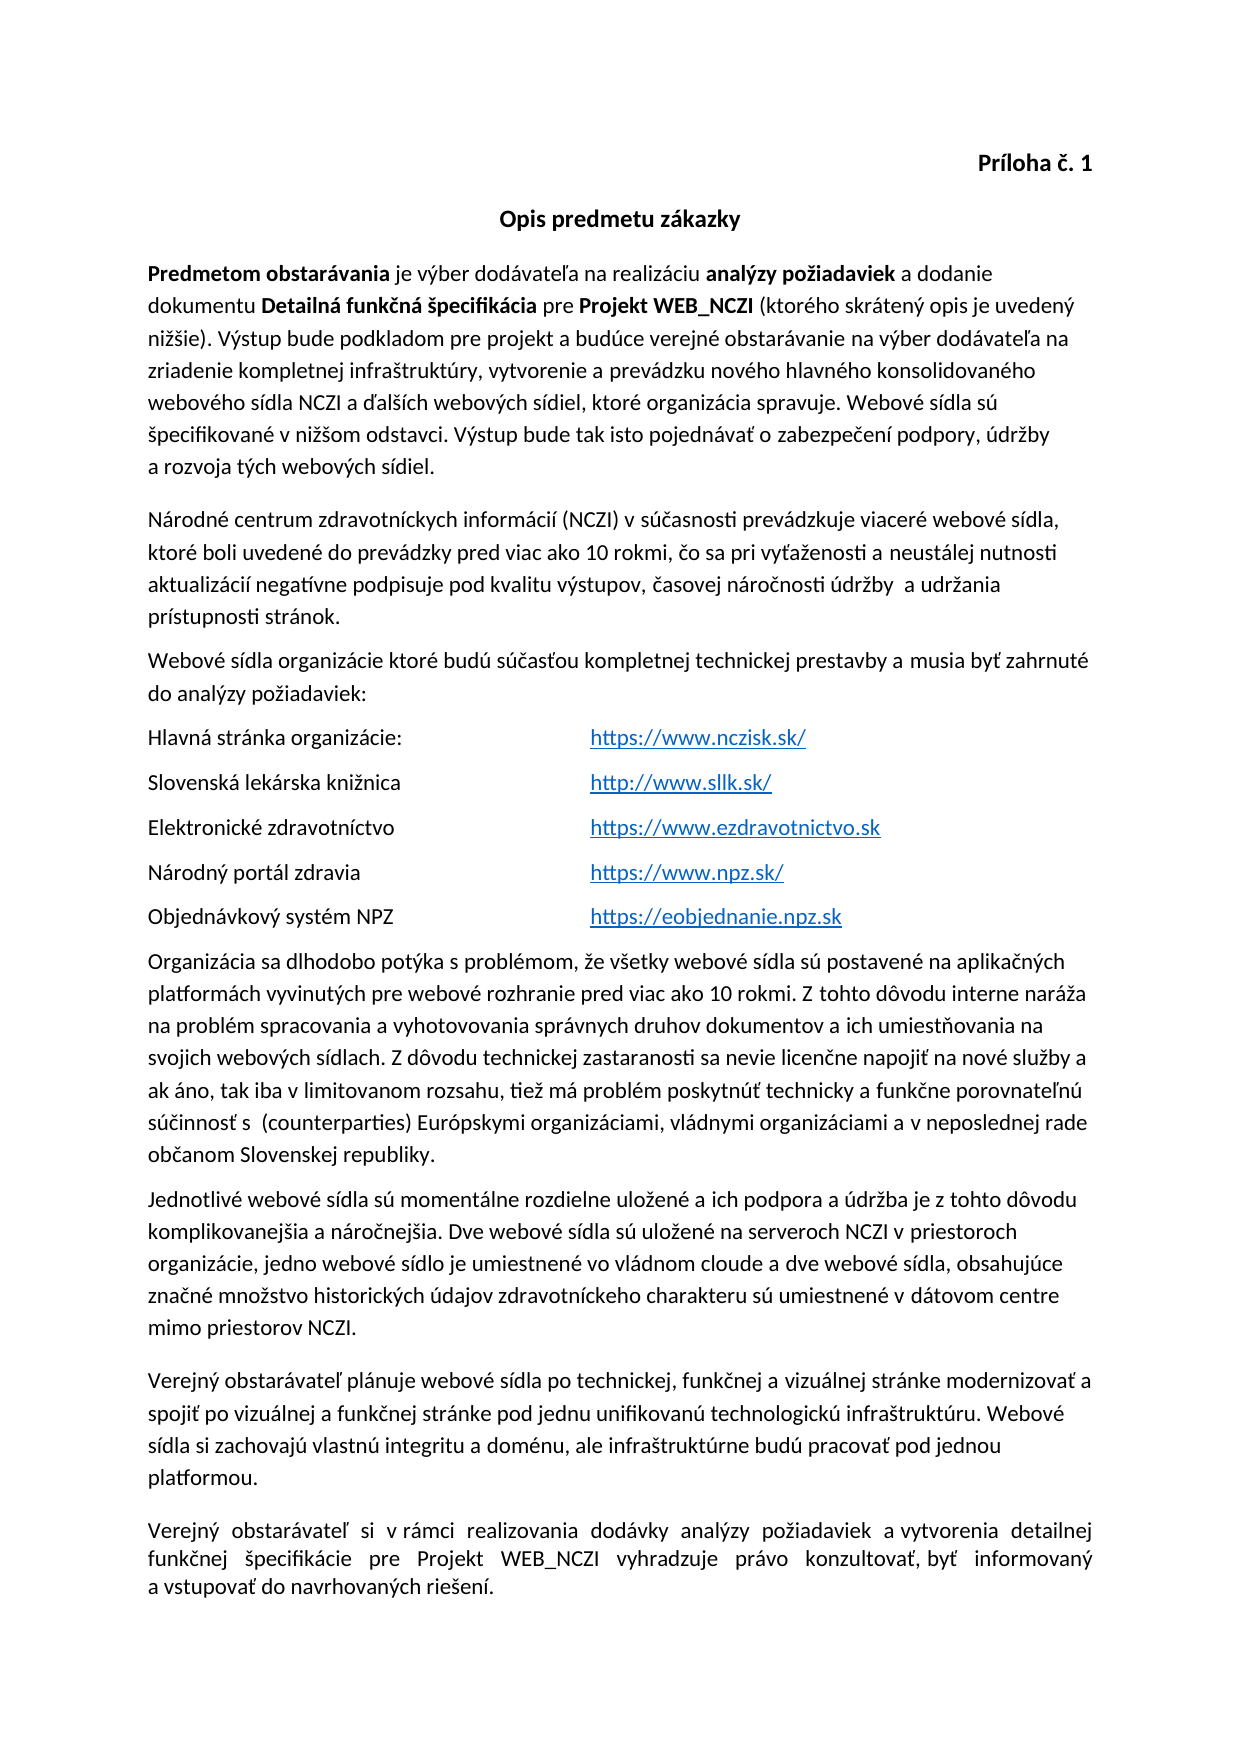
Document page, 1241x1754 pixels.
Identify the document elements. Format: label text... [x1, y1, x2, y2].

text Organizácia sa dlhodobo potýka s problémom, že všetky webové sídla sú postavené na aplikačných platformách vyvinutých pre webové rozhranie pred viac ako 10 rokmi. Z tohto dôvodu interne naráža na problém spracovania a vyhotovovania správnych druhov dokumentov a ich umiestňovania na svojich webových sídlach. Z dôvodu technickej zastaranosti sa nevie licenčne napojiť na nové služby a ak áno, tak iba v limitovanom rozsahu, tiež má problém poskytnúť technicky a funkčne porovnateľnú súčinnosť s (counterparties) Európskymi organizáciami, vládnymi organizáciami a v neposlednej rade občanom Slovenskej republiky. [148, 947, 1093, 1168]
text Verejný obstarávateľ si v rámci realizovania dodávky analýzy požiadaviek a vytvorenia detailnej funkčnej špecifikácie pre Projekt WEB_NCZI vyhradzuje právo konzultovať, byť informovaný a vstupovať do navrhovaných riešení. [148, 1516, 1093, 1600]
text Národné centrum zdravotníckych informácií (NCZI) v súčasnosti prevádzkuje viaceré webové sídla, ktoré boli uvedené do prevádzky pred viac ako 10 rokmi, čo sa pri vyťaženosti a neustálej nutnosti aktualizácií negatívne podpisuje pod kvalitu výstupov, časovej náročnosti údržby a udržania prístupnosti stránok. [148, 505, 1093, 630]
text Hlavná stránka organizácie: https://www.nczisk.sk/ [148, 723, 1093, 752]
text Elektronické zdravotníctvo https://www.ezdravotnictvo.sk [148, 813, 1093, 841]
text Webové sídla organizácie ktoré budú súčasťou kompletnej technickej prestavby a musia byť zahrnuté do analýzy požiadaviek: [148, 647, 1093, 707]
text Národný portál zdravia https://www.npz.sk/ [148, 858, 1093, 886]
text Príloha č. 1 [148, 148, 1093, 178]
text Objednávkový systém NPZ https://eobjednanie.npz.sk [148, 902, 1093, 930]
text Opis predmetu zákazky [148, 203, 1093, 234]
text Verejný obstarávateľ plánuje webové sídla po technickej, funkčnej a vizuálnej stránke modernizovať a spojiť po vizuálnej a funkčnej stránke pod jednu unifikovanú technologickú infraštruktúru. Webové sídla si zachovajú vlastnú integritu a doménu, ale infraštruktúrne budú pracovať pod jednou platformou. [148, 1367, 1093, 1491]
text Jednotlivé webové sídla sú momentálne rozdielne uložené a ich podpora a údržba je z tohto dôvodu komplikovanejšia a náročnejšia. Dve webové sídla sú uložené na serveroch NCZI v priestoroch organizácie, jedno webové sídlo je umiestnené vo vládnom cloude a dve webové sídla, obsahujúce značné množstvo historických údajov zdravotníckeho charakteru sú umiestnené v dátovom centre mimo priestorov NCZI. [148, 1185, 1093, 1342]
text Slovenská lekárska knižnica http://www.sllk.sk/ [148, 768, 1093, 796]
text Predmetom obstarávania je výber dodávateľa na realizáciu analýzy požiadaviek a dodanie dokumentu Detailná funkčná špecifikácia pre Projekt WEB_NCZI (ktorého skrátený opis je uvedený nižšie). Výstup bude podkladom pre projekt a budúce verejné obstarávanie na výber dodávateľa na zriadenie kompletnej infraštruktúry, vytvorenie a prevádzku nového hlavného konsolidovaného webového sídla NCZI a ďalších webových sídiel, ktoré organizácia spravuje. Webové sídla sú špecifikované v nižšom odstavci. Výstup bude tak isto pojednávať o zabezpečení podpory, údržby a rozvoja tých webových sídiel. [148, 259, 1093, 480]
